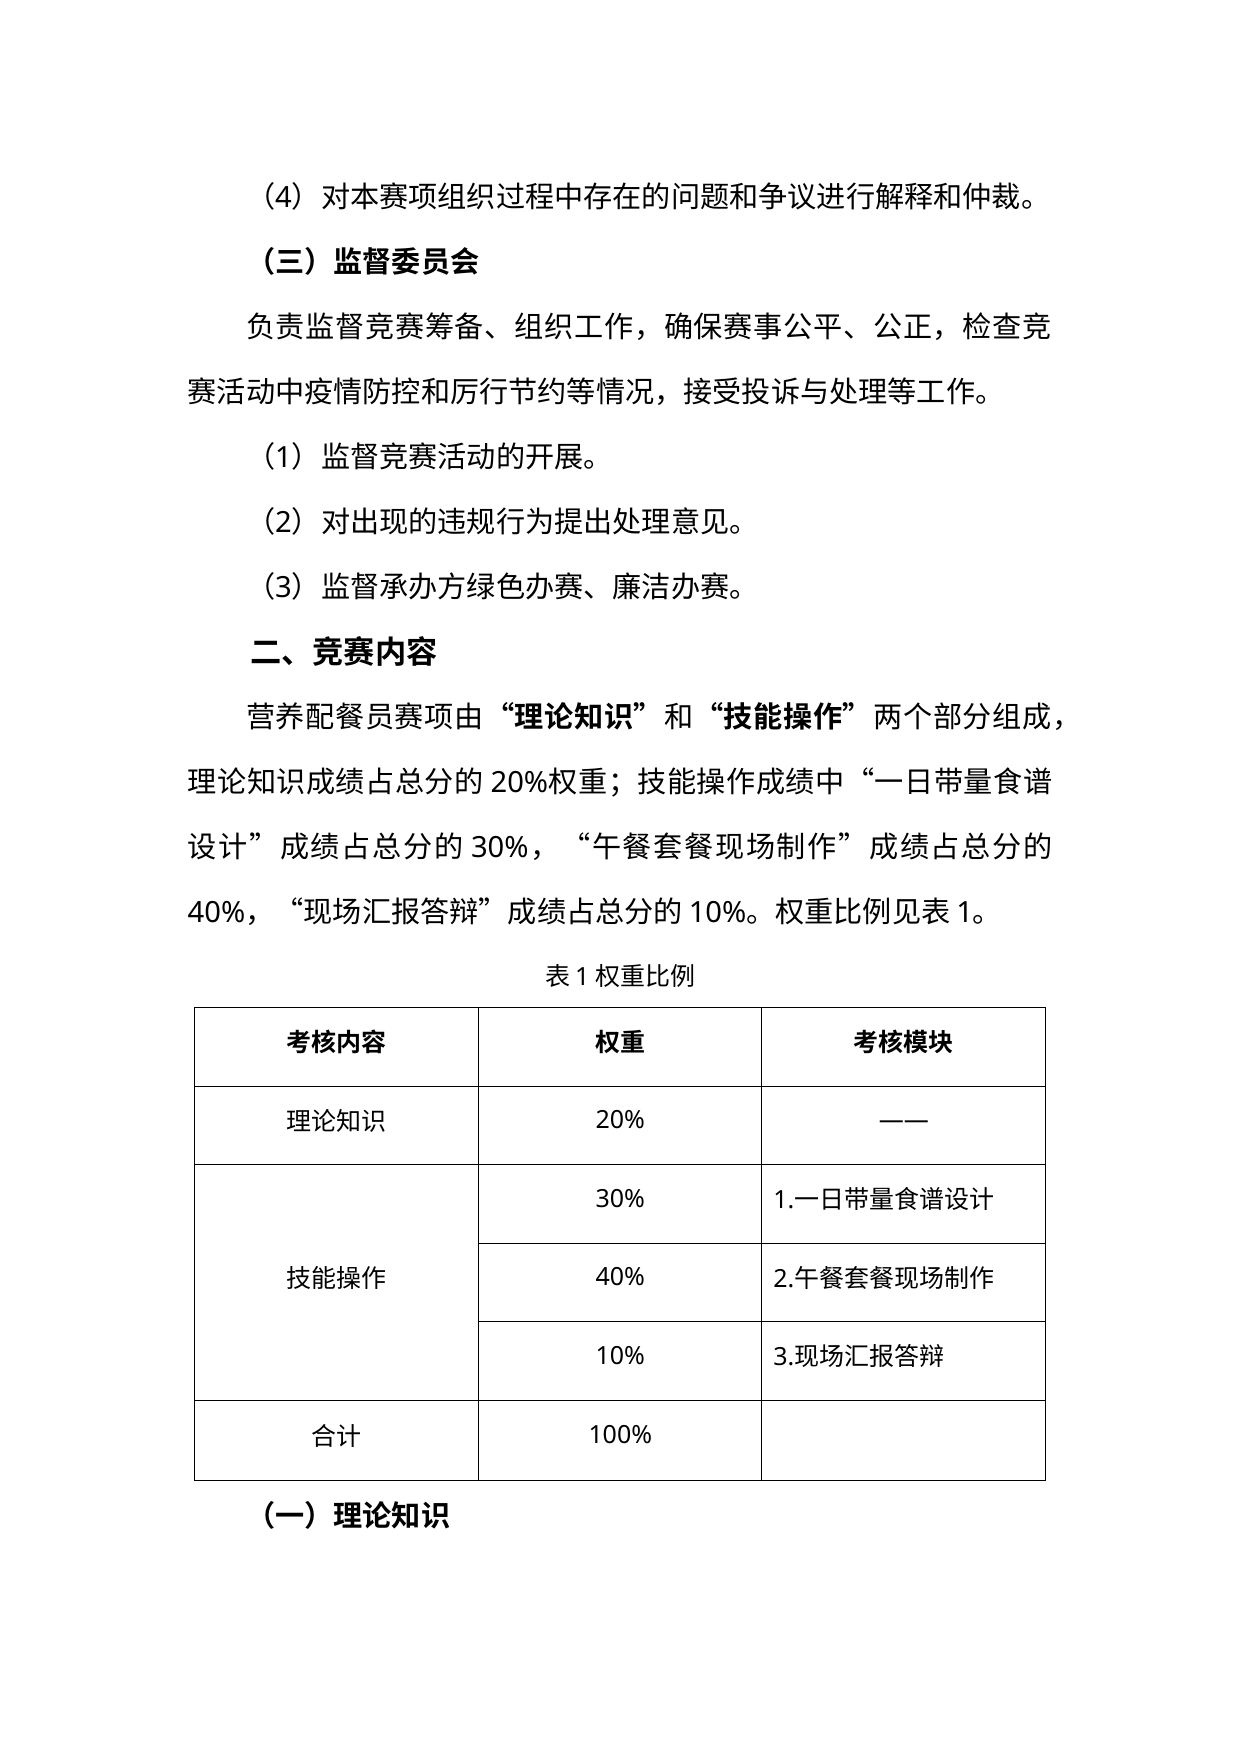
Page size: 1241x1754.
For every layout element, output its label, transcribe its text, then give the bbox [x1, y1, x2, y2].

text （一）理论知识 [187, 1481, 1053, 1546]
table_cell 合计 [195, 1401, 478, 1480]
text 营养配餐员赛项由“理论知识”和“技能操作”两个部分组成，理论知识成绩占总分的20%权重；技能操作成绩中“一日带量食谱设计”成绩占总分的30%，“午餐套餐现场制作”成绩占总分的40%，“现场汇报答辩”成绩占总分的10%。权重比例见表1。 [187, 682, 1053, 942]
text （1）监督竞赛活动的开展。 [187, 422, 1053, 487]
table_cell 理论知识 [195, 1087, 478, 1164]
table_cell 2.午餐套餐现场制作 [762, 1244, 1045, 1321]
table_header 考核内容 [195, 1008, 478, 1086]
text 负责监督竞赛筹备、组织工作，确保赛事公平、公正，检查竞赛活动中疫情防控和厉行节约等情况，接受投诉与处理等工作。 [187, 292, 1053, 422]
text （三）监督委员会 [187, 227, 1053, 292]
table_cell 20% [479, 1087, 761, 1164]
table_cell 10% [479, 1322, 761, 1400]
table_cell 1.一日带量食谱设计 [762, 1165, 1045, 1243]
text （3）监督承办方绿色办赛、廉洁办赛。 [187, 552, 1053, 617]
table_cell 40% [479, 1244, 761, 1321]
text 表1 权重比例 [187, 942, 1053, 1007]
table_cell 技能操作 [195, 1165, 478, 1400]
table_cell —— [762, 1087, 1045, 1164]
table_cell 100% [479, 1401, 761, 1480]
table_header 权重 [479, 1008, 761, 1086]
text （2）对出现的违规行为提出处理意见。 [187, 487, 1053, 552]
text （4）对本赛项组织过程中存在的问题和争议进行解释和仲裁。 [187, 162, 1053, 227]
table_cell 30% [479, 1165, 761, 1243]
table_cell [762, 1401, 1045, 1480]
text 二、竞赛内容 [187, 617, 1053, 682]
table_cell 3.现场汇报答辩 [762, 1322, 1045, 1400]
table_header 考核模块 [762, 1008, 1045, 1086]
